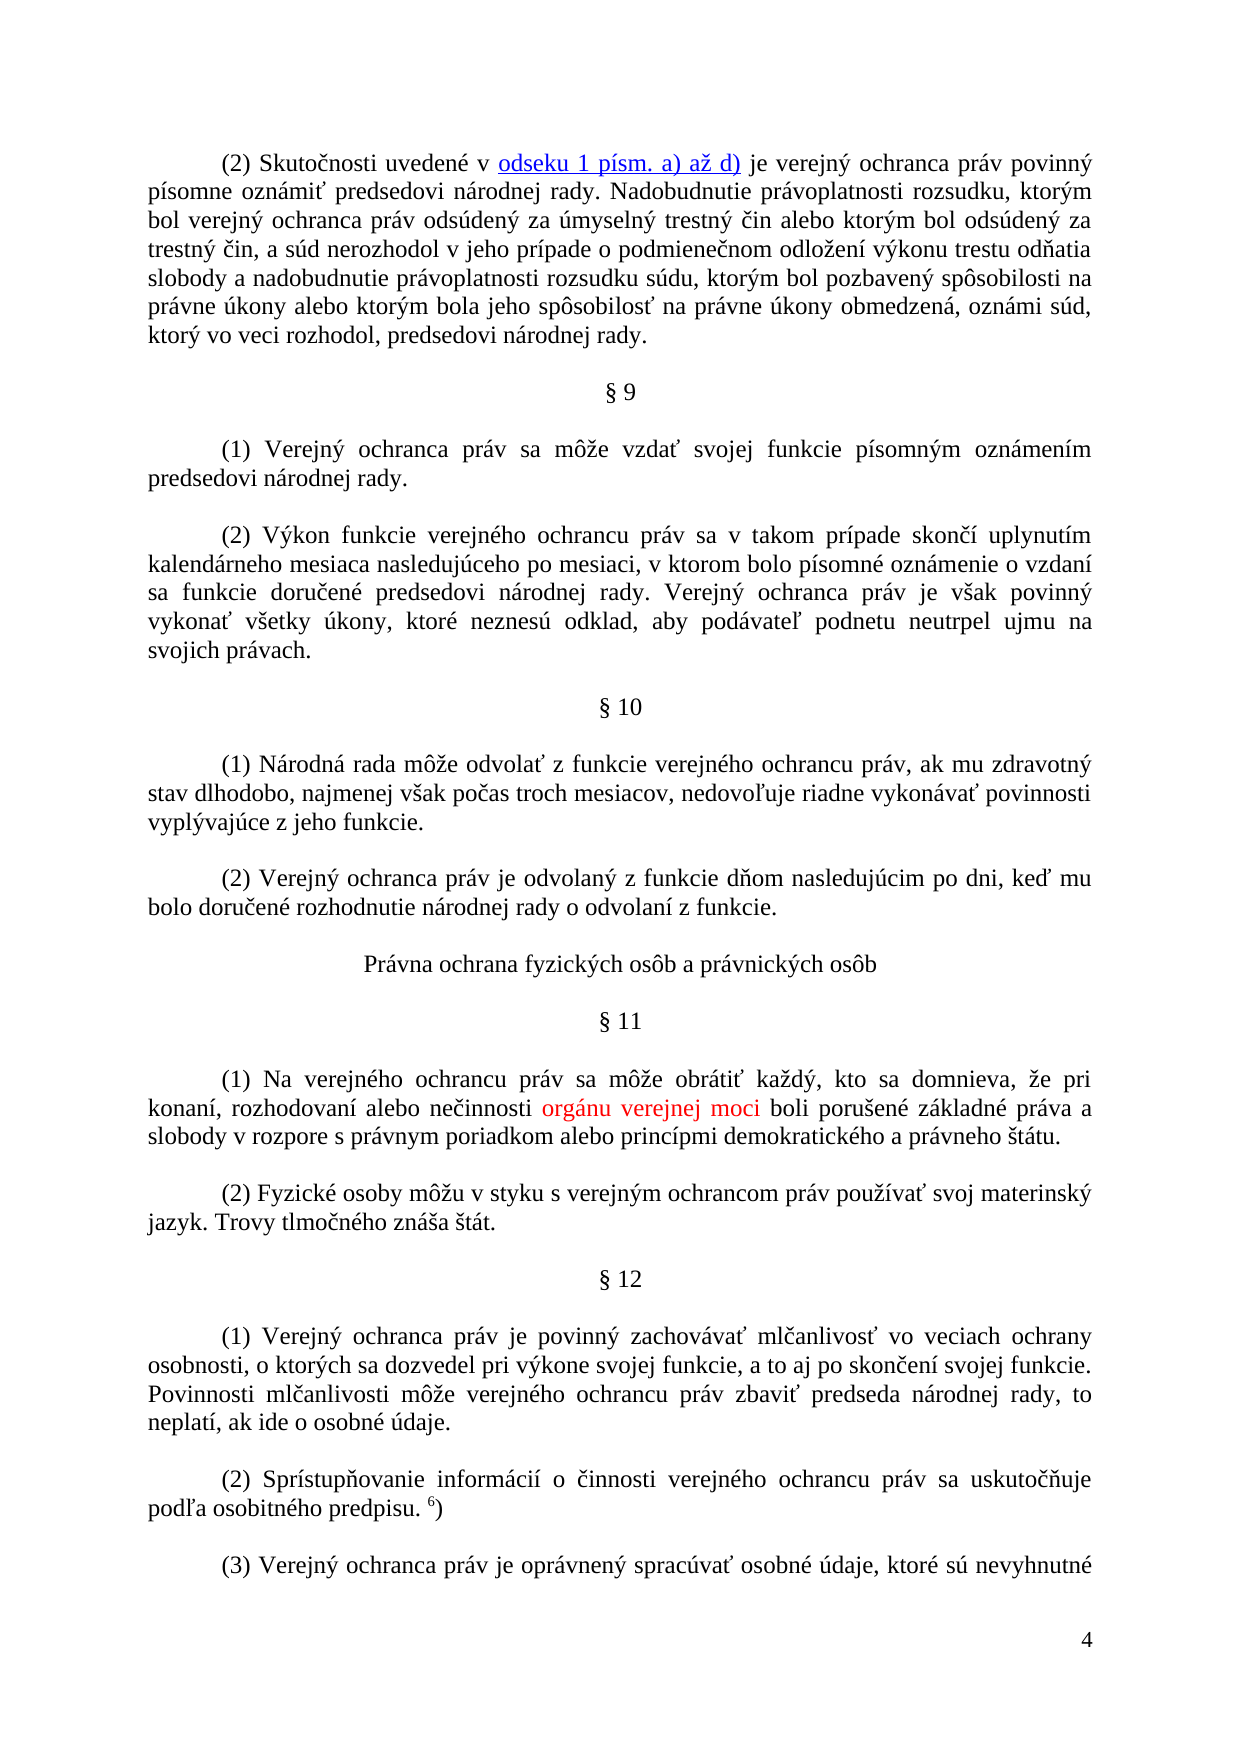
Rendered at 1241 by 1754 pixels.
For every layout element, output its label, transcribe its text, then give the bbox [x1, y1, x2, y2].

text § 11 [148, 1006, 1093, 1035]
text (2) Výkon funkcie verejného ochrancu práv sa v takom prípade skončí uplynutím kalendárneho mesiaca nasledujúceho po mesiaci, v ktorom bolo písomné oznámenie o vzdaní sa funkcie doručené predsedovi národnej rady. Verejný ochranca práv je však povinný vykonať všetky úkony, ktoré neznesú odklad, aby podávateľ podnetu neutrpel ujmu na svojich právach. [148, 520, 1093, 664]
text (2) Skutočnosti uvedené v odseku 1 písm. a) až d) je verejný ochranca práv povinný písomne oznámiť predsedovi národnej rady. Nadobudnutie právoplatnosti rozsudku, ktorým bol verejný ochranca práv odsúdený za úmyselný trestný čin alebo ktorým bol odsúdený za trestný čin, a súd nerozhodol v jeho prípade o podmienečnom odložení výkonu trestu odňatia slobody a nadobudnutie právoplatnosti rozsudku súdu, ktorým bol pozbavený spôsobilosti na právne úkony alebo ktorým bola jeho spôsobilosť na právne úkony obmedzená, oznámi súd, ktorý vo veci rozhodol, predsedovi národnej rady. [148, 148, 1093, 349]
text (1) Na verejného ochrancu práv sa môže obrátiť každý, kto sa domnieva, že pri konaní, rozhodovaní alebo nečinnosti orgánu verejnej moci boli porušené základné práva a slobody v rozpore s právnym poriadkom alebo princípmi demokratického a právneho štátu. [148, 1064, 1093, 1150]
text (2) Sprístupňovanie informácií o činnosti verejného ochrancu práv sa uskutočňuje podľa osobitného predpisu. 6) [148, 1464, 1093, 1522]
text (2) Fyzické osoby môžu v styku s verejným ochrancom práv používať svoj materinský jazyk. Trovy tlmočného znáša štát. [148, 1178, 1093, 1236]
text Právna ochrana fyzických osôb a právnických osôb [148, 949, 1093, 978]
text § 9 [148, 377, 1093, 406]
text (1) Národná rada môže odvolať z funkcie verejného ochrancu práv, ak mu zdravotný stav dlhodobo, najmenej však počas troch mesiacov, nedovoľuje riadne vykonávať povinnosti vyplývajúce z jeho funkcie. [148, 749, 1093, 835]
text § 12 [148, 1264, 1093, 1292]
text (1) Verejný ochranca práv je povinný zachovávať mlčanlivosť vo veciach ochrany osobnosti, o ktorých sa dozvedel pri výkone svojej funkcie, a to aj po skončení svojej funkcie. Povinnosti mlčanlivosti môže verejného ochrancu práv zbaviť predseda národnej rady, to neplatí, ak ide o osobné údaje. [148, 1321, 1093, 1436]
text (2) Verejný ochranca práv je odvolaný z funkcie dňom nasledujúcim po dni, keď mu bolo doručené rozhodnutie národnej rady o odvolaní z funkcie. [148, 863, 1093, 921]
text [148, 1550, 1093, 1578]
text § 10 [148, 692, 1093, 720]
text (1) Verejný ochranca práv sa môže vzdať svojej funkcie písomným oznámením predsedovi národnej rady. [148, 434, 1093, 492]
